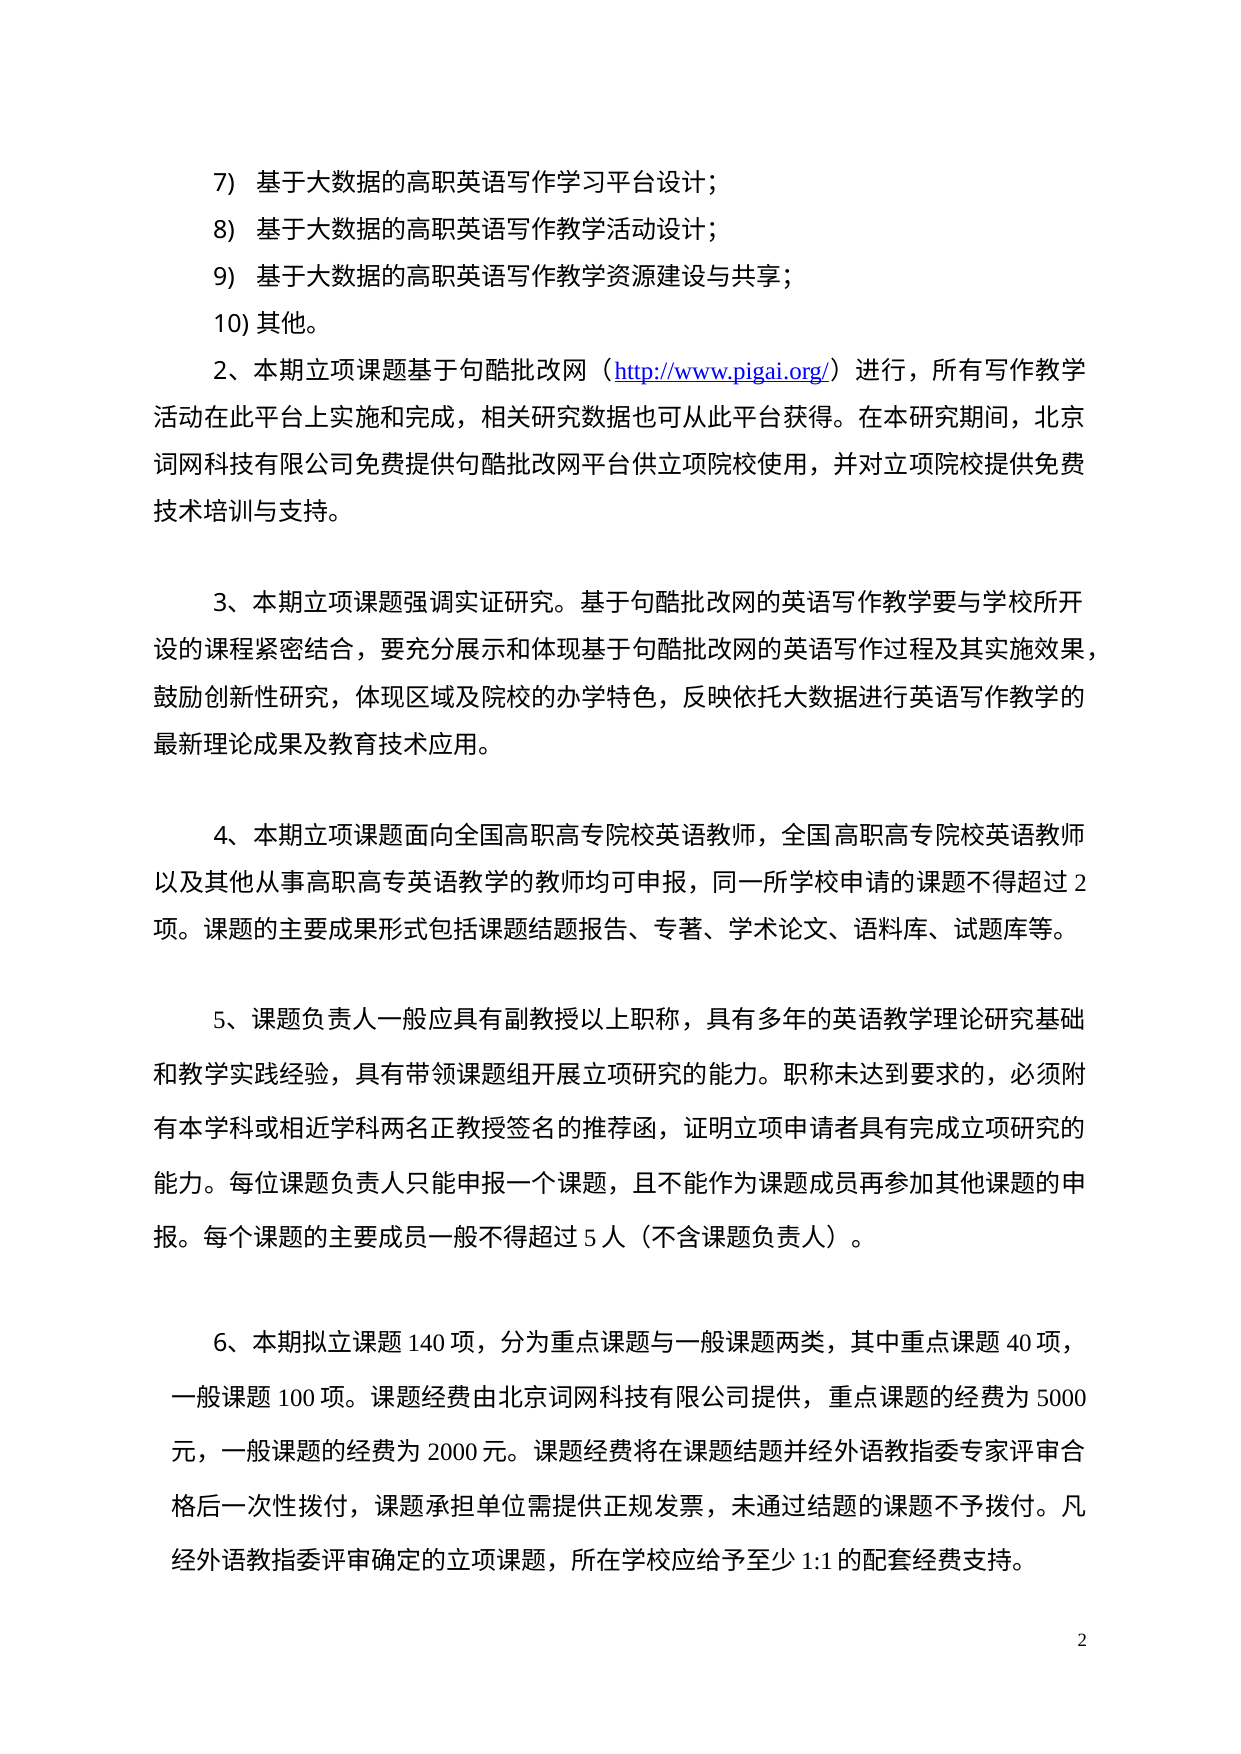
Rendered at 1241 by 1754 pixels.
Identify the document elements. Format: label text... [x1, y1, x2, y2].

text 6、本期拟立课题140项，分为重点课题与一般课题两类，其中重点课题40项，一般课题100项。课题经费由北京词网科技有限公司提供，重点课题的经费为5000元，一般课题的经费为2000元。课题经费将在课题结题并经外语教指委专家评审合格后一次性拨付，课题承担单位需提供正规发票，未通过结题的课题不予拨付。凡经外语教指委评审确定的立项课题，所在学校应给予至少1:1的配套经费支持。 [171, 1323, 1087, 1577]
text 4、本期立项课题面向全国高职高专院校英语教师，全国高职高专院校英语教师以及其他从事高职高专英语教学的教师均可申报，同一所学校申请的课题不得超过2项。课题的主要成果形式包括课题结题报告、专著、学术论文、语料库、试题库等。 [153, 816, 1087, 946]
text 5、课题负责人一般应具有副教授以上职称，具有多年的英语教学理论研究基础和教学实践经验，具有带领课题组开展立项研究的能力。职称未达到要求的，必须附有本学科或相近学科两名正教授签名的推荐函，证明立项申请者具有完成立项研究的能力。每位课题负责人只能申报一个课题，且不能作为课题成员再参加其他课题的申报。每个课题的主要成员一般不得超过5人（不含课题负责人）。 [153, 1000, 1087, 1254]
list 基于大数据的高职英语写作学习平台设计； [213, 162, 1087, 198]
text 3、本期立项课题强调实证研究。基于句酷批改网的英语写作教学要与学校所开设的课程紧密结合，要充分展示和体现基于句酷批改网的英语写作过程及其实施效果，鼓励创新性研究，体现区域及院校的办学特色，反映依托大数据进行英语写作教学的最新理论成果及教育技术应用。 [153, 583, 1087, 760]
list 基于大数据的高职英语写作教学活动设计； [213, 209, 1087, 245]
list 其他。 [213, 303, 1087, 339]
text 2、本期立项课题基于句酷批改网（http://www.pigai.org/）进行，所有写作教学活动在此平台上实施和完成，相关研究数据也可从此平台获得。在本研究期间，北京词网科技有限公司免费提供句酷批改网平台供立项院校使用，并对立项院校提供免费技术培训与支持。 [153, 350, 1087, 528]
list 基于大数据的高职英语写作教学资源建设与共享； [213, 256, 1087, 292]
